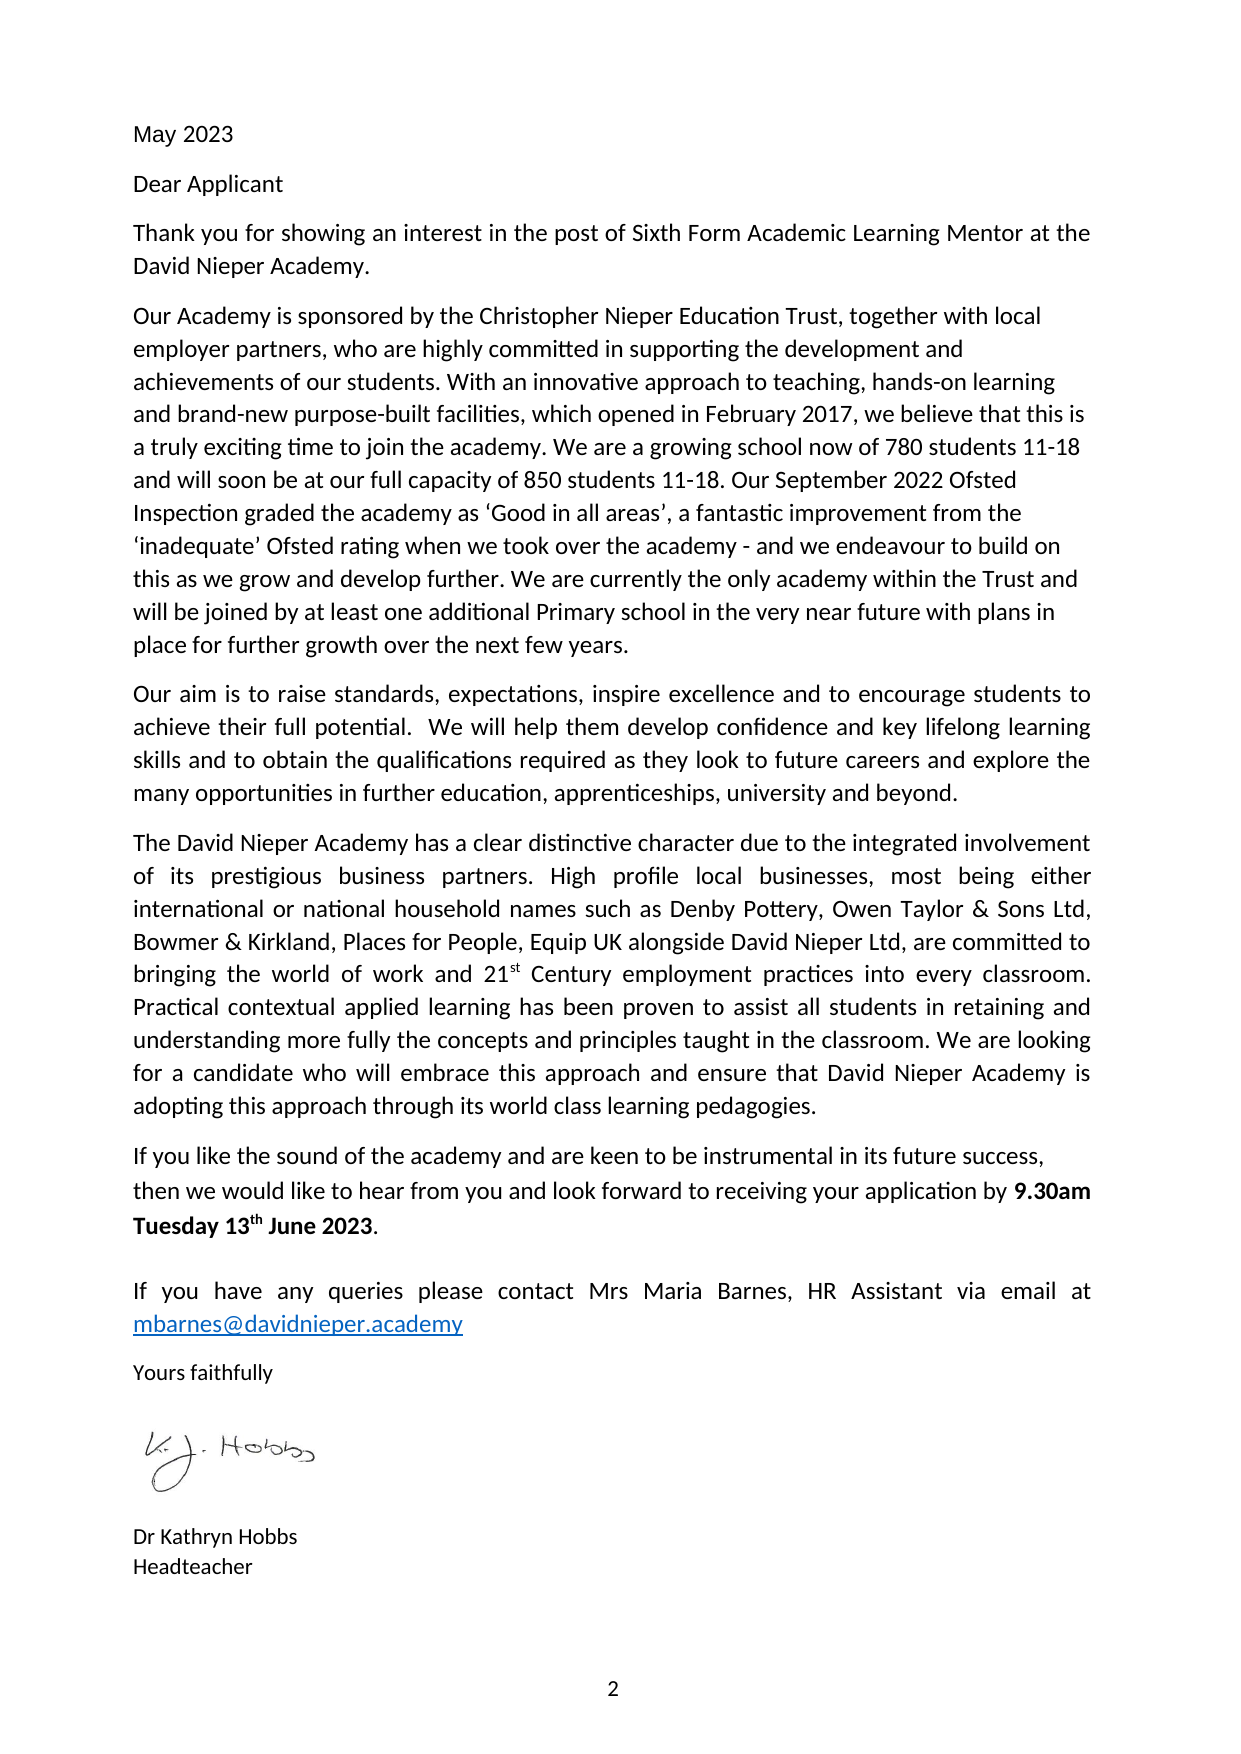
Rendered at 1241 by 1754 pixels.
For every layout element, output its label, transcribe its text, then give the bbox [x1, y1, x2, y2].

text Our Academy is sponsored by the Christopher Nieper Education Trust, together with local employer partners, who are highly committed in supporting the development and achievements of our students. With an innovative approach to teaching, hands-on learning and brand-new purpose-built facilities, which opened in February 2017, we believe that this is a truly exciting time to join the academy. We are a growing school now of 780 students 11-18 and will soon be at our full capacity of 850 students 11-18. Our September 2022 Ofsted Inspection graded the academy as ‘Good in all areas’, a fantastic improvement from the ‘inadequate’ Ofsted rating when we took over the academy - and we endeavour to build on this as we grow and develop further. We are currently the only academy within the Trust and will be joined by at least one additional Primary school in the very near future with plans in place for further growth over the next few years. [133, 300, 1093, 659]
text Thank you for showing an interest in the post of Sixth Form Academic Learning Mentor at the David Nieper Academy. [133, 217, 1093, 281]
text Headteacher [133, 1552, 1093, 1580]
text Dear Applicant [133, 168, 1093, 198]
text If you have any queries please contact Mrs Maria Barnes, HR Assistant via email at mbarnes@davidnieper.academy [133, 1275, 1093, 1339]
text Dr Kathryn Hobbs [133, 1522, 1093, 1550]
text Our aim is to raise standards, expectations, inspire excellence and to encourage students to achieve their full potential. We will help them develop confidence and key lifelong learning skills and to obtain the qualifications required as they look to future careers and explore the many opportunities in further education, apprenticeships, university and beyond. [133, 679, 1093, 808]
text Yours faithfully [133, 1358, 1093, 1386]
text May 2023 [133, 118, 1093, 149]
text If you like the sound of the academy and are keen to be instrumental in its future success, then we would like to hear from you and look forward to receiving your application by 9.30am Tuesday 13th June 2023. [133, 1140, 1093, 1240]
text The David Nieper Academy has a clear distinctive character due to the integrated involvement of its prestigious business partners. High profile local businesses, most being either international or national household names such as Denby Pottery, Owen Taylor & Sons Ltd, Bowmer & Kirkland, Places for People, Equip UK alongside David Nieper Ltd, are committed to bringing the world of work and 21st Century employment practices into every classroom. Practical contextual applied learning has been proven to assist all students in retaining and understanding more fully the concepts and principles taught in the classroom. We are looking for a candidate who will embrace this approach and ensure that David Nieper Academy is adopting this approach through its world class learning pedagogies. [133, 827, 1093, 1121]
